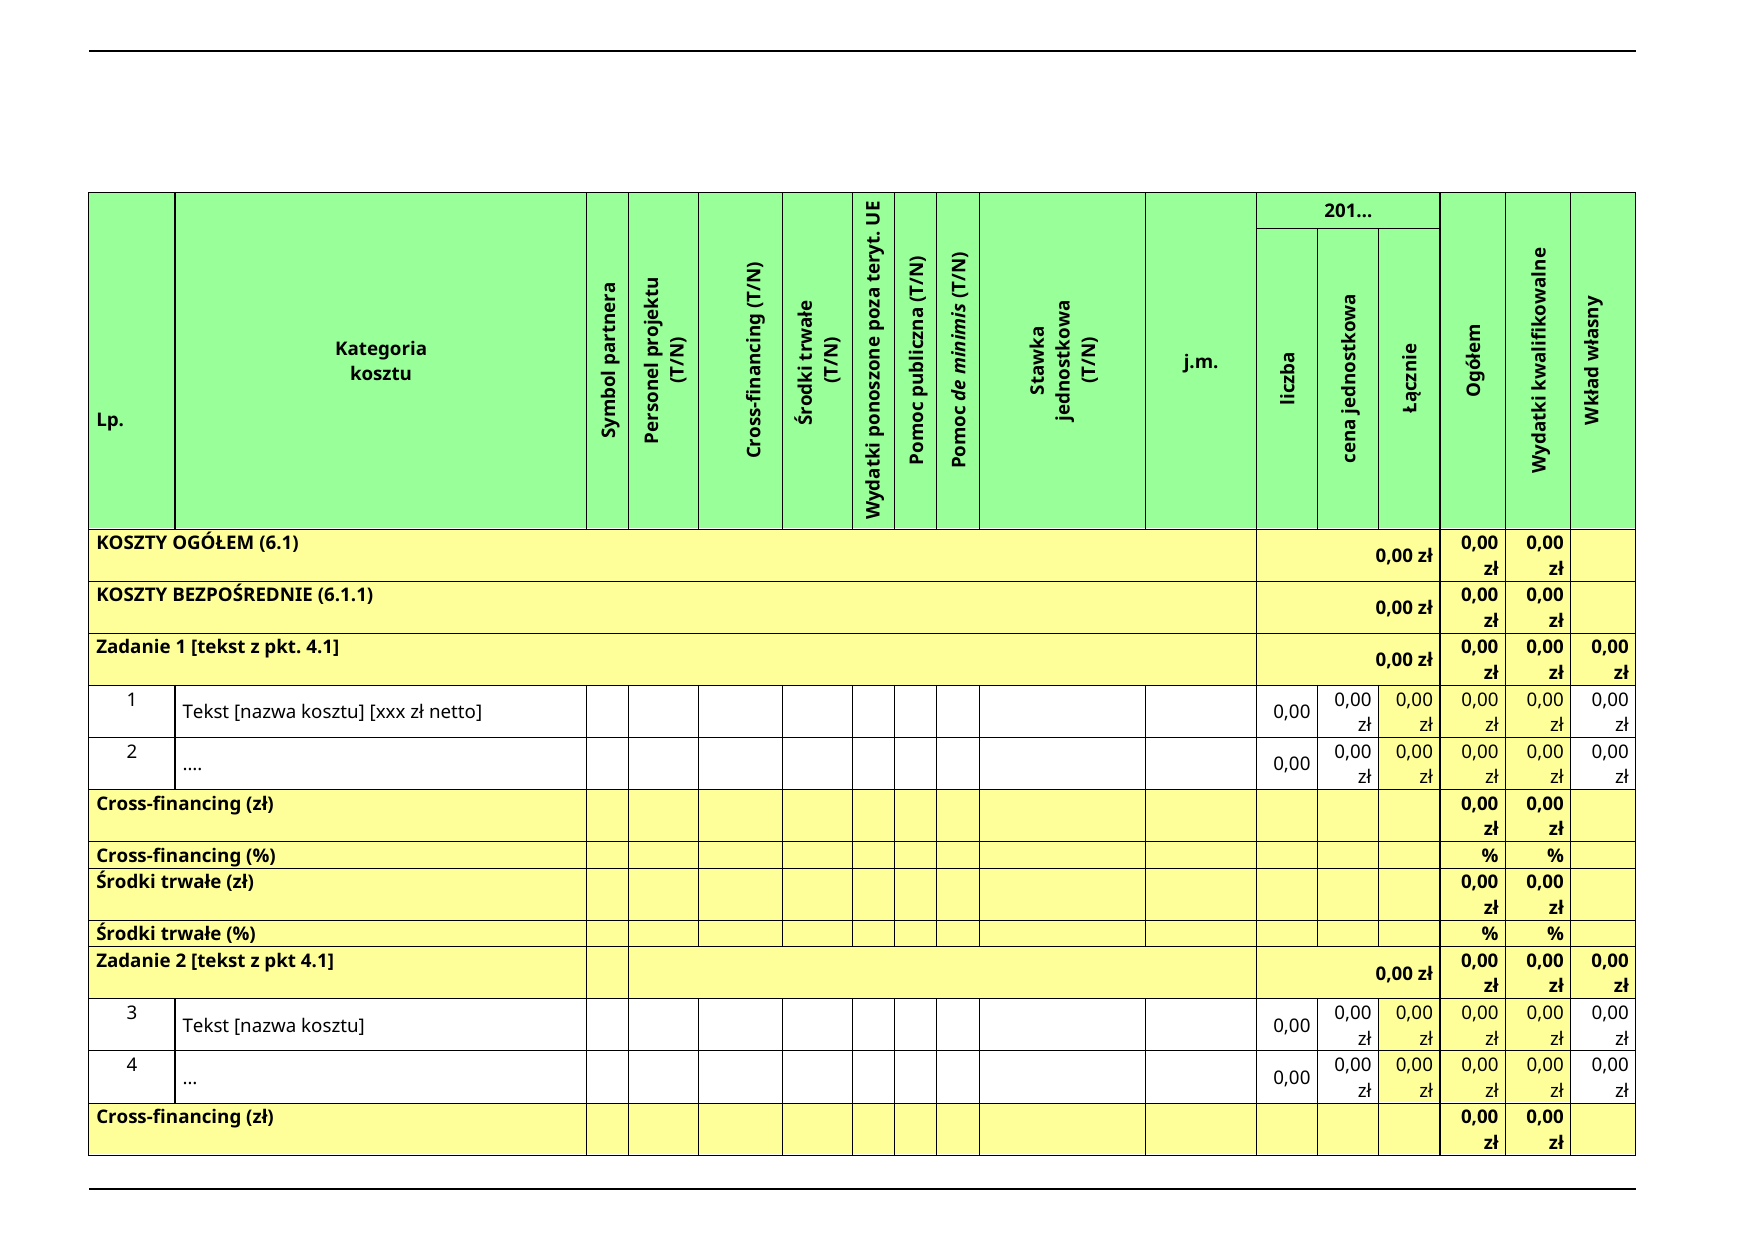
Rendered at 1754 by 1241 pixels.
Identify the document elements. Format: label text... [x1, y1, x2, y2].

table_header Cross-financing (T/N) [699, 193, 782, 528]
table_cell 0,00 zł [1379, 1051, 1439, 1102]
table_cell [980, 999, 1145, 1050]
table_cell [980, 842, 1145, 868]
table_cell [1257, 790, 1317, 841]
table_cell [587, 1051, 628, 1102]
table_cell 0,00 zł [1257, 634, 1439, 685]
table_cell [1379, 842, 1439, 868]
table_cell [980, 738, 1145, 789]
table_cell 0,00 zł [1441, 738, 1505, 789]
table_cell 0,00 zł [1318, 686, 1378, 737]
table_cell % [1506, 842, 1570, 868]
table_cell [587, 738, 628, 789]
table_cell [1571, 582, 1635, 633]
table_cell [587, 869, 628, 920]
table_header Personel projektu (T/N) [629, 193, 698, 528]
table_cell [699, 738, 782, 789]
table_cell [980, 1104, 1145, 1154]
table_cell 0,00 zł [1506, 1104, 1570, 1154]
table_cell [853, 686, 894, 737]
table_cell 0,00 [1257, 686, 1317, 737]
table_cell 0,00 [1257, 999, 1317, 1050]
table_cell [629, 1051, 698, 1102]
table_cell … [176, 1051, 586, 1102]
table_cell 0,00 zł [1506, 790, 1570, 841]
table_cell 0,00 zł [1441, 1051, 1505, 1102]
table_cell [980, 686, 1145, 737]
table_cell [699, 921, 782, 946]
table_cell [783, 790, 852, 841]
table_header 201… [1257, 193, 1439, 228]
table_cell [853, 869, 894, 920]
table_cell [895, 738, 936, 789]
table_cell KOSZTY OGÓŁEM (6.1) [89, 530, 1256, 581]
table_cell 0,00 zł [1441, 686, 1505, 737]
table_cell [1318, 869, 1378, 920]
table_cell [783, 686, 852, 737]
table_cell [895, 1104, 936, 1154]
table_cell [629, 738, 698, 789]
table_cell [937, 1051, 979, 1102]
table_cell [1257, 842, 1317, 868]
table_cell [1146, 1104, 1256, 1154]
table_cell [1146, 842, 1256, 868]
table_cell 0,00 zł [1257, 530, 1439, 581]
table_cell [980, 790, 1145, 841]
table_cell [1571, 921, 1635, 946]
table_cell [699, 842, 782, 868]
table_header Wkład własny [1571, 193, 1635, 528]
table_cell Tekst [nazwa kosztu] [xxx zł netto] [176, 686, 586, 737]
table_cell [1146, 921, 1256, 946]
table_cell Lp. [89, 228, 174, 528]
table_cell [699, 1104, 782, 1154]
table_cell [937, 1104, 979, 1154]
table_cell [937, 999, 979, 1050]
table_cell % [1441, 842, 1505, 868]
table_cell [629, 842, 698, 868]
table_cell Środki trwałe (zł) [89, 869, 586, 920]
table_cell 0,00 zł [1441, 634, 1505, 685]
table_header Kategoria kosztu [176, 193, 586, 528]
table_cell 0,00 zł [1441, 947, 1505, 998]
table_cell [1379, 790, 1439, 841]
table_cell [699, 790, 782, 841]
table_cell 0,00 zł [1506, 530, 1570, 581]
table_cell 0,00 zł [1441, 999, 1505, 1050]
table_cell [853, 738, 894, 789]
table_cell [895, 999, 936, 1050]
table_cell [895, 1051, 936, 1102]
table_cell Łącznie [1379, 229, 1439, 528]
table_header Symbol partnera [587, 193, 628, 528]
table_cell cena jednostkowa [1318, 229, 1378, 528]
table_cell [1571, 842, 1635, 868]
table_cell [1146, 869, 1256, 920]
table_cell [699, 1051, 782, 1102]
table_cell 4 [89, 1051, 174, 1102]
table_cell [1257, 869, 1317, 920]
table_cell [629, 921, 698, 946]
table_cell [587, 1104, 628, 1154]
table_cell [853, 1104, 894, 1154]
table_cell 0,00 zł [1318, 738, 1378, 789]
table_cell 0,00 zł [1571, 1051, 1635, 1102]
table_cell [629, 947, 1256, 998]
table_cell [980, 869, 1145, 920]
table_cell [1318, 842, 1378, 868]
table_cell [1318, 790, 1378, 841]
table_cell 0,00 zł [1571, 738, 1635, 789]
table_cell [853, 999, 894, 1050]
table_cell [895, 686, 936, 737]
table_cell [980, 921, 1145, 946]
table_cell Cross-financing (%) [89, 842, 586, 868]
table_cell [937, 869, 979, 920]
table_cell [783, 999, 852, 1050]
table_cell % [1441, 921, 1505, 946]
table_cell [895, 790, 936, 841]
table_cell 0,00 zł [1571, 947, 1635, 998]
table_cell [1571, 530, 1635, 581]
table_cell [587, 686, 628, 737]
table_cell 3 [89, 999, 174, 1050]
table_cell [1146, 790, 1256, 841]
table_header Ogółem [1441, 193, 1505, 528]
table_cell [1318, 1104, 1378, 1154]
table_cell 0,00 zł [1506, 634, 1570, 685]
table_cell [1571, 790, 1635, 841]
table_cell [1146, 738, 1256, 789]
table_cell [1318, 921, 1378, 946]
table_header Pomoc de minimis (T/N) [937, 193, 979, 528]
table_cell [853, 921, 894, 946]
table_cell liczba [1257, 229, 1317, 528]
table_cell [587, 947, 628, 998]
table_cell Zadanie 1 [tekst z pkt. 4.1] [89, 634, 1256, 685]
table_cell 0,00 zł [1571, 999, 1635, 1050]
table_cell 0,00 zł [1318, 999, 1378, 1050]
table_cell 0,00 zł [1506, 999, 1570, 1050]
table_header [89, 193, 174, 228]
table_header Stawka jednostkowa (T/N) [980, 193, 1145, 528]
table_cell 0,00 zł [1379, 738, 1439, 789]
table_cell 0,00 zł [1571, 634, 1635, 685]
table_cell [853, 842, 894, 868]
table_cell [937, 921, 979, 946]
table_cell [1146, 999, 1256, 1050]
table_cell 2 [89, 738, 174, 789]
table_cell 0,00 zł [1441, 1104, 1505, 1154]
table_cell [783, 1104, 852, 1154]
table_header Środki trwałe (T/N) [783, 193, 852, 528]
table_header Wydatki ponoszone poza teryt. UE (T/N) [853, 193, 894, 528]
table_cell [980, 1051, 1145, 1102]
table_cell [937, 842, 979, 868]
table_cell 0,00 zł [1379, 686, 1439, 737]
table_cell Cross-financing (zł) [89, 790, 586, 841]
table_cell Zadanie 2 [tekst z pkt 4.1] [89, 947, 586, 998]
table_cell 0,00 zł [1571, 686, 1635, 737]
table_cell [699, 869, 782, 920]
table_cell [629, 869, 698, 920]
table_cell Środki trwałe (%) [89, 921, 586, 946]
table_cell 0,00 zł [1441, 530, 1505, 581]
table_header Pomoc publiczna (T/N) [895, 193, 936, 528]
table_cell [853, 790, 894, 841]
table_cell [629, 1104, 698, 1154]
table_cell [783, 921, 852, 946]
table_cell [937, 790, 979, 841]
table_cell …. [176, 738, 586, 789]
table_cell 0,00 [1257, 1051, 1317, 1102]
table_cell [1571, 1104, 1635, 1154]
table_cell 0,00 zł [1318, 1051, 1378, 1102]
table_cell [699, 999, 782, 1050]
table_cell [587, 921, 628, 946]
table_header Wydatki kwalifikowalne [1506, 193, 1570, 528]
table_cell [895, 842, 936, 868]
table_cell KOSZTY BEZPOŚREDNIE (6.1.1) [89, 582, 1256, 633]
table_cell [1379, 1104, 1439, 1154]
table_cell % [1506, 921, 1570, 946]
table_cell 0,00 zł [1506, 738, 1570, 789]
table_cell [783, 869, 852, 920]
table_cell [895, 921, 936, 946]
table_cell 0,00 zł [1441, 869, 1505, 920]
table_cell [895, 869, 936, 920]
table_cell [587, 999, 628, 1050]
table_cell Cross-financing (zł) [89, 1104, 586, 1154]
table_cell [1257, 921, 1317, 946]
table_cell [1257, 1104, 1317, 1154]
table_cell 0,00 zł [1257, 947, 1439, 998]
table_cell 0,00 zł [1506, 686, 1570, 737]
table_cell [1571, 869, 1635, 920]
table_cell 0,00 zł [1506, 947, 1570, 998]
table_cell Tekst [nazwa kosztu] [176, 999, 586, 1050]
table_cell [783, 842, 852, 868]
table_cell [629, 999, 698, 1050]
table_cell [587, 842, 628, 868]
table_cell [783, 1051, 852, 1102]
table_cell [1379, 869, 1439, 920]
table_cell 0,00 zł [1506, 1051, 1570, 1102]
table_cell 0,00 zł [1506, 582, 1570, 633]
table_cell [783, 738, 852, 789]
table_cell 0,00 zł [1506, 869, 1570, 920]
table_cell [629, 790, 698, 841]
table_cell [1146, 1051, 1256, 1102]
table_cell 0,00 zł [1379, 999, 1439, 1050]
table_cell [587, 790, 628, 841]
table_cell [937, 686, 979, 737]
table_cell [937, 738, 979, 789]
table_cell 1 [89, 686, 174, 737]
table_cell 0,00 zł [1441, 582, 1505, 633]
table_cell 0,00 zł [1257, 582, 1439, 633]
table_cell 0,00 zł [1441, 790, 1505, 841]
table_cell [853, 1051, 894, 1102]
table_cell 0,00 [1257, 738, 1317, 789]
table_cell [629, 686, 698, 737]
table_cell [699, 686, 782, 737]
table_cell [1146, 686, 1256, 737]
table_header j.m. [1146, 193, 1256, 528]
table_cell [1379, 921, 1439, 946]
